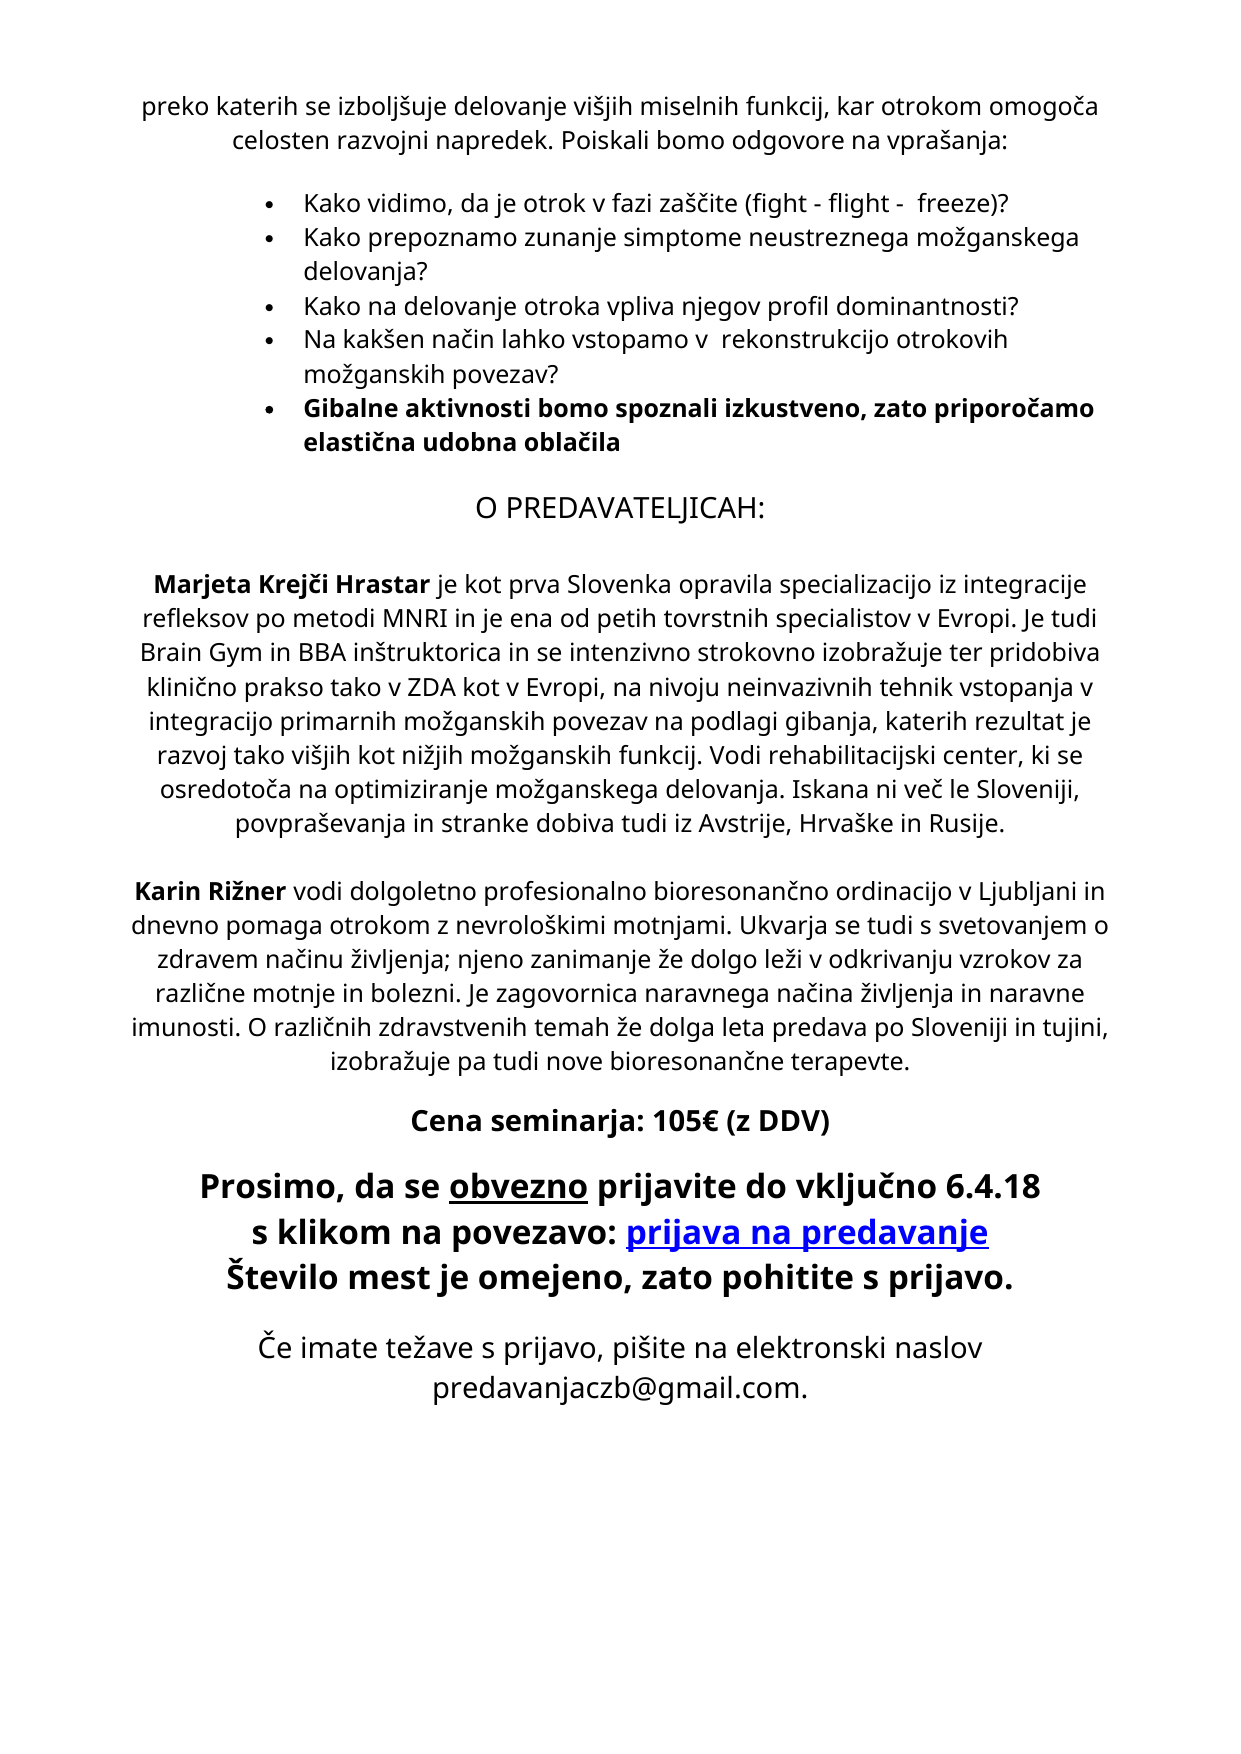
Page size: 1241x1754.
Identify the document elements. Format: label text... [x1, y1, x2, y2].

list Na kakšen način lahko vstopamo v rekonstrukcijo otrokovih možganskih povezav? [266, 322, 1122, 390]
text s klikom na povezavo: prijava na predavanje [118, 1208, 1122, 1254]
text Marjeta Krejči Hrastar je kot prva Slovenka opravila specializacijo iz integracije refleksov po metodi MNRI in je ena od petih tovrstnih specialistov v Evropi. Je tudi Brain Gym in BBA inštruktorica in se intenzivno strokovno izobražuje ter pridobiva klinično prakso tako v ZDA kot v Evropi, na nivoju neinvazivnih tehnik vstopanja v integracijo primarnih možganskih povezav na podlagi gibanja, katerih rezultat je razvoj tako višjih kot nižjih možganskih funkcij. Vodi rehabilitacijski center, ki se osredotoča na optimiziranje možganskega delovanja. Iskana ni več le Sloveniji, povpraševanja in stranke dobiva tudi iz Avstrije, Hrvaške in Rusije. [118, 567, 1122, 839]
text Če imate težave s prijavo, pišite na elektronski naslov predavanjaczb@gmail.com. [118, 1328, 1122, 1407]
text Cena seminarja: 105€ (z DDV) [118, 1101, 1122, 1140]
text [118, 89, 1122, 157]
text O PREDAVATELJICAH: [118, 488, 1122, 527]
list Kako vidimo, da je otrok v fazi zaščite (fight - flight - freeze)? [266, 186, 1122, 220]
text Število mest je omejeno, zato pohitite s prijavo. [118, 1254, 1122, 1299]
list Kako na delovanje otroka vpliva njegov profil dominantnosti? [266, 288, 1122, 322]
text Karin Rižner vodi dolgoletno profesionalno bioresonančno ordinacijo v Ljubljani in dnevno pomaga otrokom z nevrološkimi motnjami. Ukvarja se tudi s svetovanjem o zdravem načinu življenja; njeno zanimanje že dolgo leži v odkrivanju vzrokov za različne motnje in bolezni. Je zagovornica naravnega načina življenja in naravne imunosti. O različnih zdravstvenih temah že dolga leta predava po Sloveniji in tujini, izobražuje pa tudi nove bioresonančne terapevte. [118, 873, 1122, 1078]
list Kako prepoznamo zunanje simptome neustreznega možganskega delovanja? [266, 220, 1122, 288]
text Prosimo, da se obvezno prijavite do vključno 6.4.18 [118, 1163, 1122, 1208]
list Gibalne aktivnosti bomo spoznali izkustveno, zato priporočamo elastična udobna oblačila [266, 390, 1122, 458]
